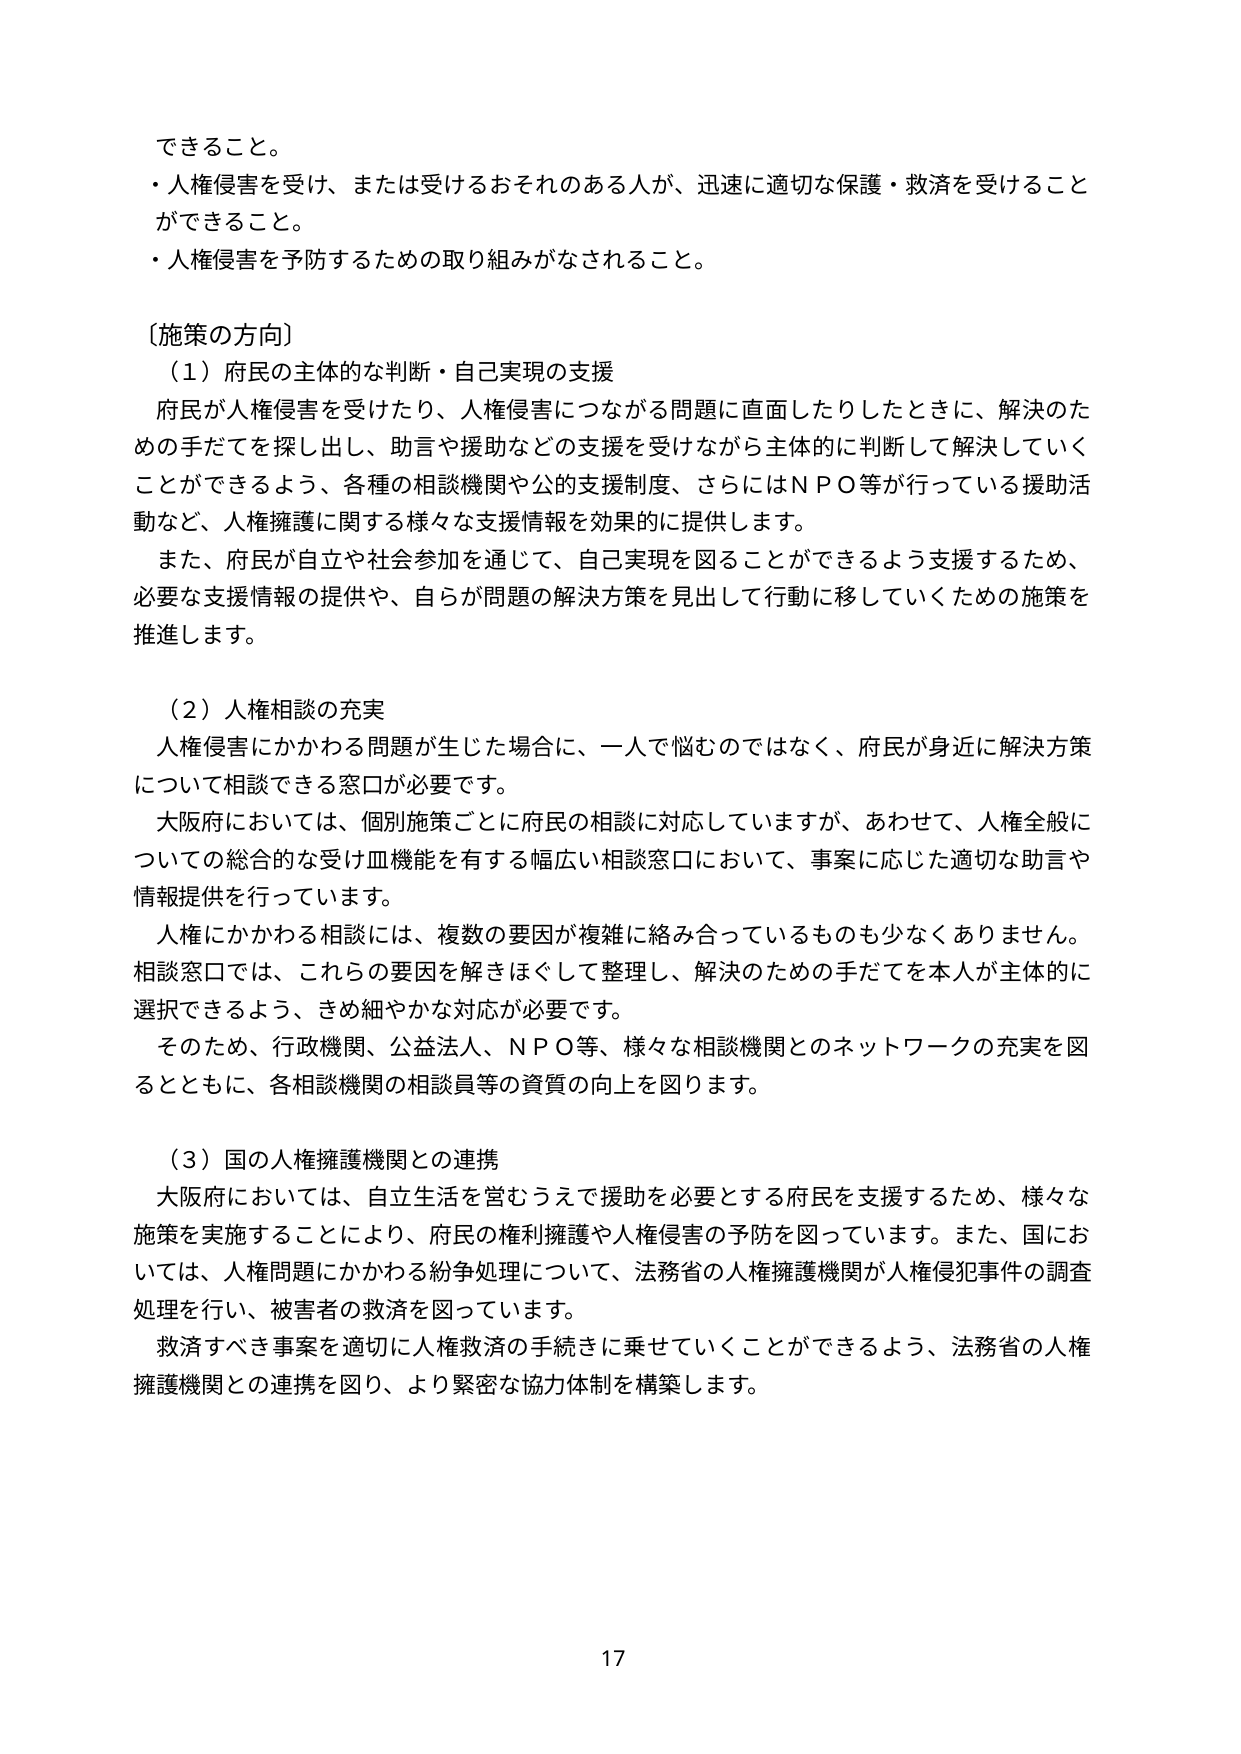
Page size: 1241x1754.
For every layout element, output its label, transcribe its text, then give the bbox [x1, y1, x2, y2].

text 府民が人権侵害を受けたり、人権侵害につながる問題に直面したりしたときに、解決のための手だてを探し出し、助言や援助などの支援を受けながら主体的に判断して解決していくことができるよう、各種の相談機関や公的支援制度、さらにはＮＰＯ等が行っている援助活動など、人権擁護に関する様々な支援情報を効果的に提供します。 [133, 389, 1093, 539]
text （３）国の人権擁護機関との連携 [133, 1139, 1093, 1177]
text ・人権侵害を受け、または受けるおそれのある人が、迅速に適切な保護・救済を受けることができること。 [144, 164, 1093, 239]
text 救済すべき事案を適切に人権救済の手続きに乗せていくことができるよう、法務省の人権擁護機関との連携を図り、より緊密な協力体制を構築します。 [133, 1327, 1093, 1402]
text 〔施策の方向〕 [133, 314, 1093, 352]
text 人権侵害にかかわる問題が生じた場合に、一人で悩むのではなく、府民が身近に解決方策について相談できる窓口が必要です。 [133, 727, 1093, 802]
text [144, 127, 1093, 164]
text 人権にかかわる相談には、複数の要因が複雑に絡み合っているものも少なくありません。相談窓口では、これらの要因を解きほぐして整理し、解決のための手だてを本人が主体的に選択できるよう、きめ細やかな対応が必要です。 [133, 914, 1093, 1027]
text また、府民が自立や社会参加を通じて、自己実現を図ることができるよう支援するため、必要な支援情報の提供や、自らが問題の解決方策を見出して行動に移していくための施策を推進します。 [133, 539, 1093, 652]
text 大阪府においては、自立生活を営むうえで援助を必要とする府民を支援するため、様々な施策を実施することにより、府民の権利擁護や人権侵害の予防を図っています。また、国においては、人権問題にかかわる紛争処理について、法務省の人権擁護機関が人権侵犯事件の調査処理を行い、被害者の救済を図っています。 [133, 1177, 1093, 1327]
text 大阪府においては、個別施策ごとに府民の相談に対応していますが、あわせて、人権全般についての総合的な受け皿機能を有する幅広い相談窓口において、事案に応じた適切な助言や情報提供を行っています。 [133, 802, 1093, 914]
text （２）人権相談の充実 [133, 689, 1093, 727]
text ・人権侵害を予防するための取り組みがなされること。 [144, 239, 1093, 277]
text （１）府民の主体的な判断・自己実現の支援 [133, 352, 1093, 389]
text そのため、行政機関、公益法人、ＮＰＯ等、様々な相談機関とのネットワークの充実を図るとともに、各相談機関の相談員等の資質の向上を図ります。 [133, 1027, 1093, 1102]
